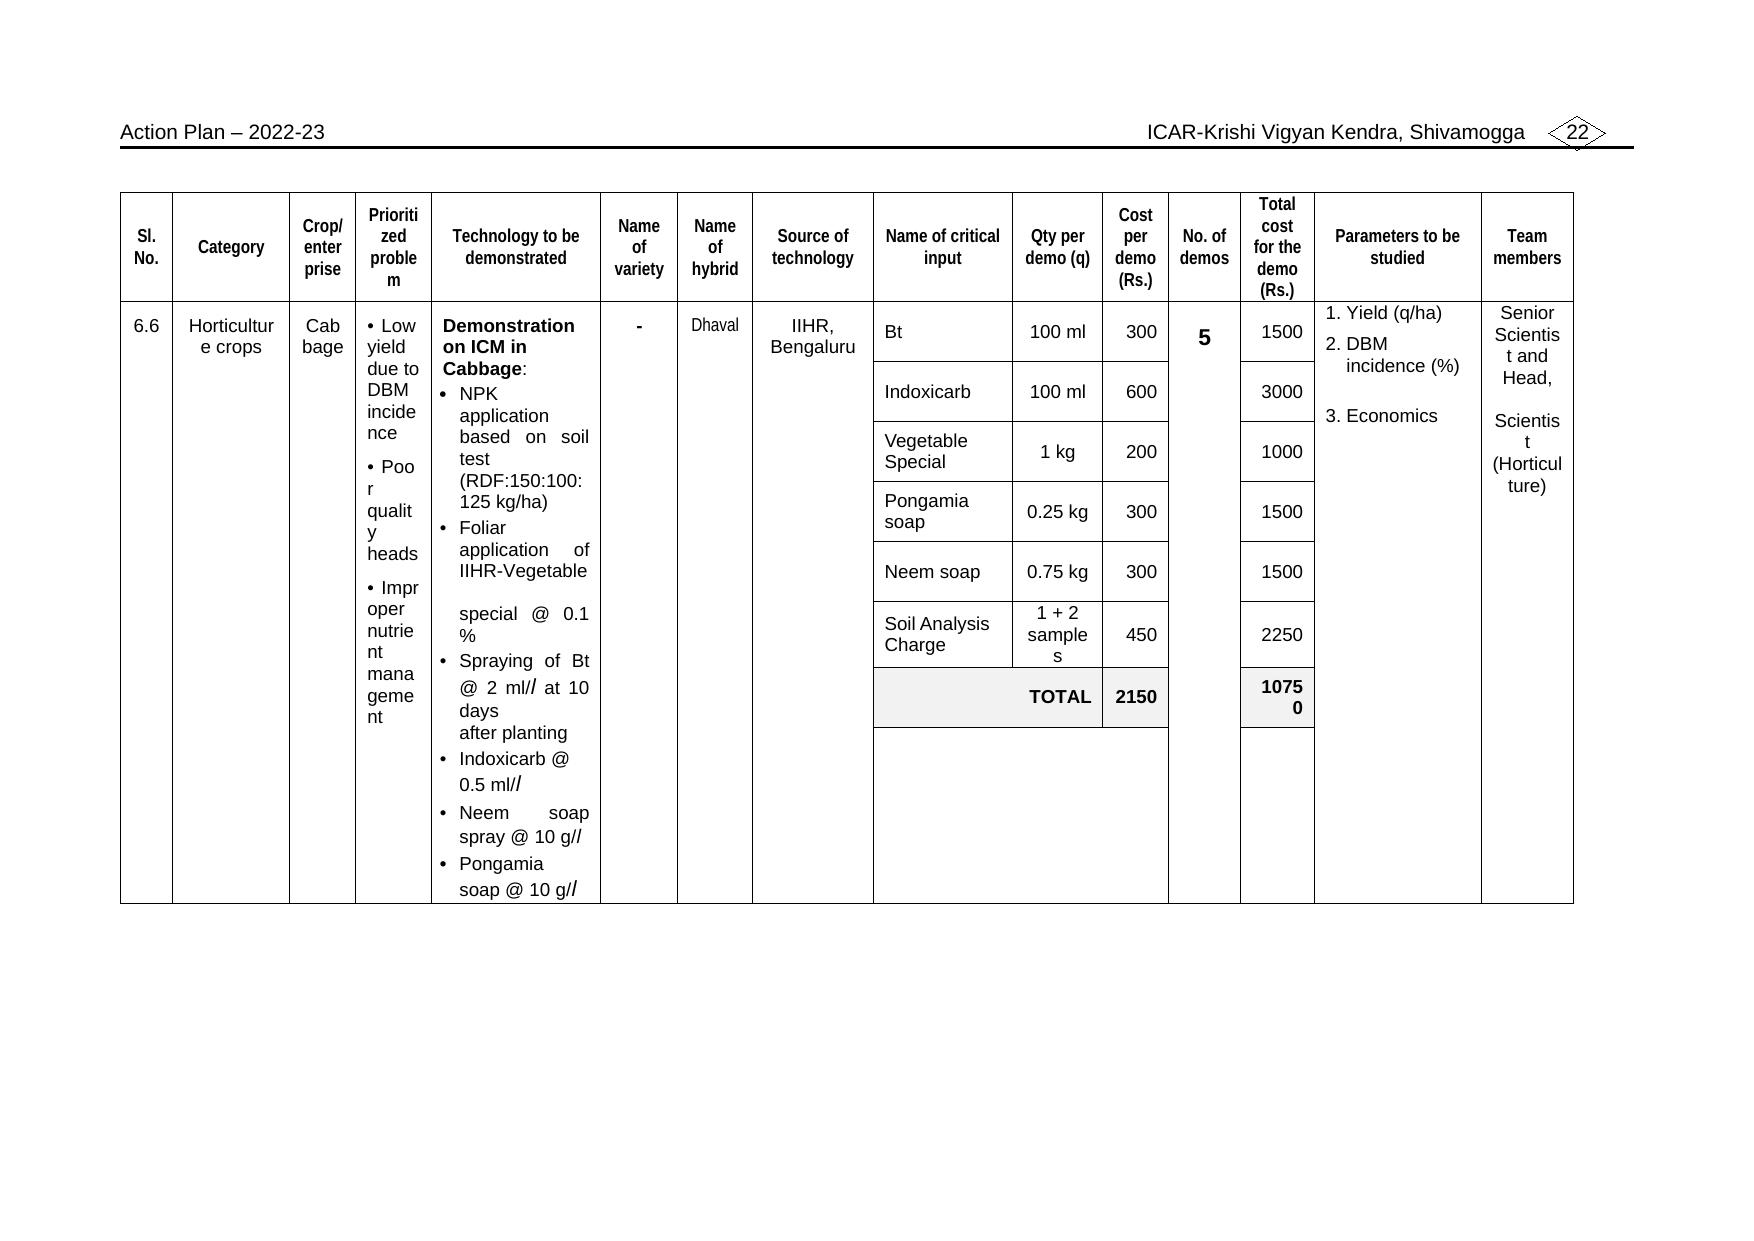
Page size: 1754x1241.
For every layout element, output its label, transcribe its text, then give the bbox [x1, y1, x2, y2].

table_header Qty per demo (q) [1013, 193, 1102, 301]
table_header Team members [1482, 193, 1573, 301]
table_cell Indoxicarb [874, 362, 1012, 421]
table_header Name of critical input [874, 193, 1012, 301]
table_cell IIHR, Bengaluru [753, 302, 873, 903]
table_cell 5 [1169, 302, 1240, 903]
table_cell Low yield due to DBM incidence Poor quality heads Improper nutrient management [356, 302, 431, 903]
table_cell 1500 [1241, 302, 1314, 361]
table_cell 1500 [1241, 482, 1314, 541]
table_cell Neem soap [874, 542, 1012, 601]
table_cell 1. Yield (q/ha) 2. DBM incidence (%) 3. Economics [1315, 302, 1481, 903]
table_cell 1500 [1241, 542, 1314, 601]
table_header Technology to be demonstrated [432, 193, 600, 301]
table_cell Dhaval [678, 302, 752, 903]
table_cell 300 [1103, 302, 1168, 361]
table_cell [1241, 728, 1314, 903]
table_cell 0.25 kg [1013, 482, 1102, 541]
table_cell 100 ml [1013, 302, 1102, 361]
table_header Total cost for the demo (Rs.) [1241, 193, 1314, 301]
table_cell 450 [1103, 602, 1168, 667]
table_header Category [173, 193, 289, 301]
table_cell Horticulture crops [173, 302, 289, 903]
table_header No. of demos [1169, 193, 1240, 301]
table_header Name of variety [601, 193, 677, 301]
table_cell Pongamia soap [874, 482, 1012, 541]
table_header Prioritized problem [356, 193, 431, 301]
table_cell - [601, 302, 677, 903]
table_cell 1 kg [1013, 422, 1102, 481]
table_cell Cabbage [290, 302, 355, 903]
table_cell 3000 [1241, 362, 1314, 421]
table_cell 300 [1103, 542, 1168, 601]
table_header Source of technology [753, 193, 873, 301]
table_header Parameters to be studied [1315, 193, 1481, 301]
table_header Crop/ enterprise [290, 193, 355, 301]
table_cell TOTAL [874, 668, 1102, 727]
table_cell 10750 [1241, 668, 1314, 727]
table_cell 2150 [1103, 668, 1168, 727]
table_header Cost per demo (Rs.) [1103, 193, 1168, 301]
table_cell 6.6 [121, 302, 172, 903]
table_header Name of hybrid [678, 193, 752, 301]
table_cell 1000 [1241, 422, 1314, 481]
table_cell Senior Scientist and Head, Scientist (Horticulture) [1482, 302, 1573, 903]
table_cell 0.75 kg [1013, 542, 1102, 601]
table_cell 600 [1103, 362, 1168, 421]
table_cell 200 [1103, 422, 1168, 481]
table_cell 100 ml [1013, 362, 1102, 421]
table_cell Demonstration on ICM in Cabbage: NPK application based on soil test (RDF:150:100:125 kg/ha) Foliar application of IIHR-Vegetable special @ 0.1 % Spraying of Bt @ 2 ml/l at 10 days after planting Indoxicarb @ 0.5 ml/l Neem soap spray @ 10 g/l Pongamia soap @ 10 g/l [432, 302, 600, 903]
table_cell 300 [1103, 482, 1168, 541]
table_cell [874, 728, 1168, 903]
table_cell Bt [874, 302, 1012, 361]
table_cell 2250 [1241, 602, 1314, 667]
table_header Sl. No. [121, 193, 172, 301]
table_cell Soil Analysis Charge [874, 602, 1012, 667]
table_cell Vegetable Special [874, 422, 1012, 481]
table_cell 1 + 2 samples [1013, 602, 1102, 667]
